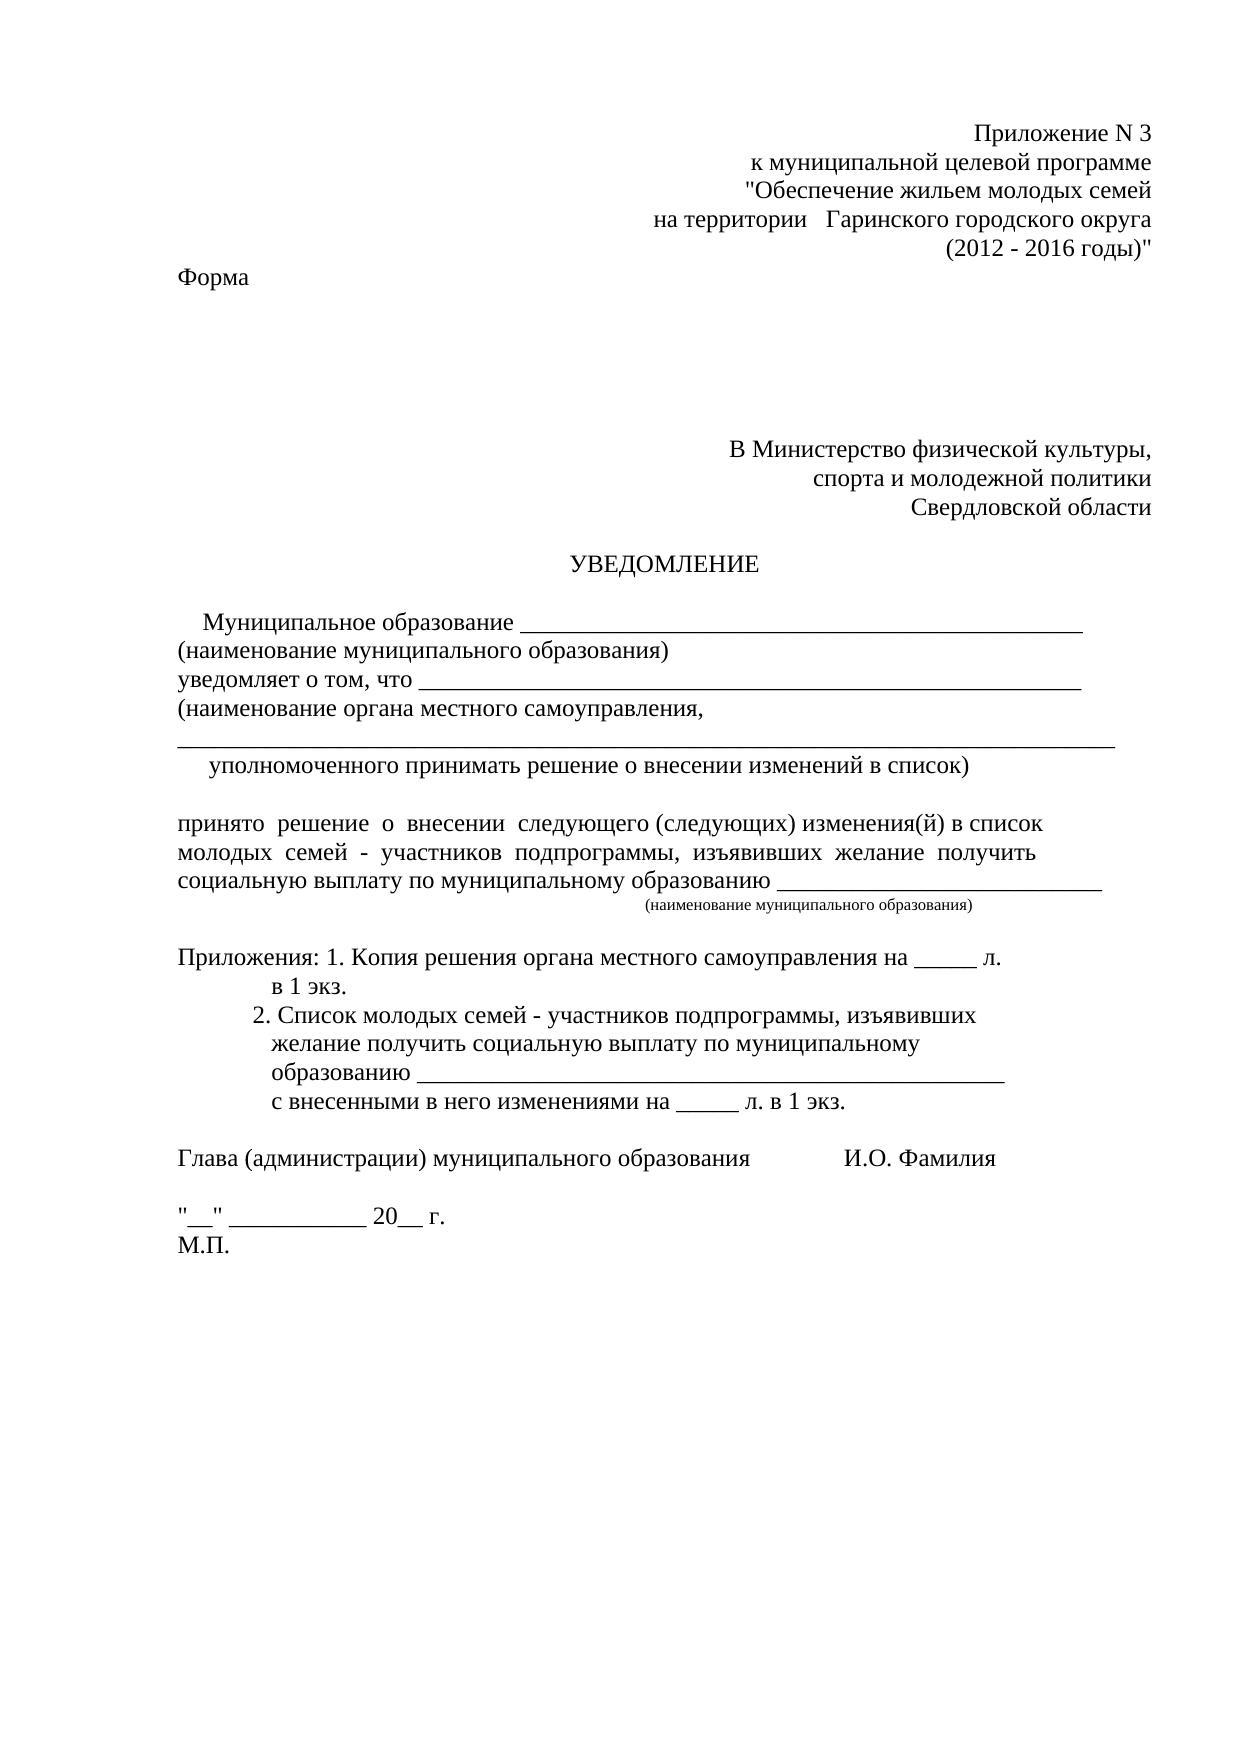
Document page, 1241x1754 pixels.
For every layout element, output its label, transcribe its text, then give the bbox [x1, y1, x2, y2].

text ___________________________________________________________________________ [177, 722, 1152, 751]
text (наименование муниципального образования) [620, 894, 1152, 913]
text к муниципальной целевой программе [177, 147, 1152, 176]
text социальную выплату по муниципальному образованию __________________________ [177, 866, 1152, 894]
text УВЕДОМЛЕНИЕ [177, 549, 1152, 578]
text Приложение N 3 [177, 118, 1152, 147]
text (наименование органа местного самоуправления, [177, 693, 1152, 722]
text (2012 - 2016 годы)" [177, 233, 1152, 262]
text на территории Гаринского городского округа [177, 204, 1152, 233]
text В Министерство физической культуры, [472, 434, 1152, 463]
text желание получить социальную выплату по муниципальному [177, 1028, 1152, 1057]
text Приложения: 1. Копия решения органа местного самоуправления на _____ л. [177, 942, 1152, 971]
text уполномоченного принимать решение о внесении изменений в список) [177, 751, 1152, 779]
text Свердловской области [472, 492, 1152, 521]
text молодых семей - участников подпрограммы, изъявивших желание получить [177, 837, 1152, 866]
text М.П. [177, 1230, 1152, 1258]
text образованию _______________________________________________ [177, 1057, 1152, 1086]
text уведомляет о том, что _____________________________________________________ [177, 664, 1152, 693]
text Форма [177, 262, 1152, 291]
text с внесенными в него изменениями на _____ л. в 1 экз. [177, 1086, 1152, 1115]
text спорта и молодежной политики [472, 463, 1152, 492]
text "__" ___________ 20__ г. [177, 1201, 1152, 1230]
text принято решение о внесении следующего (следующих) изменения(й) в список [177, 808, 1152, 837]
text Муниципальное образование _____________________________________________ [177, 607, 1152, 636]
text "Обеспечение жильем молодых семей [177, 176, 1152, 204]
text в 1 экз. [177, 971, 1152, 1000]
text 2. Список молодых семей - участников подпрограммы, изъявивших [177, 1000, 1152, 1028]
text (наименование муниципального образования) [177, 636, 1152, 664]
text Глава (администрации) муниципального образования И.О. Фамилия [177, 1143, 1152, 1172]
